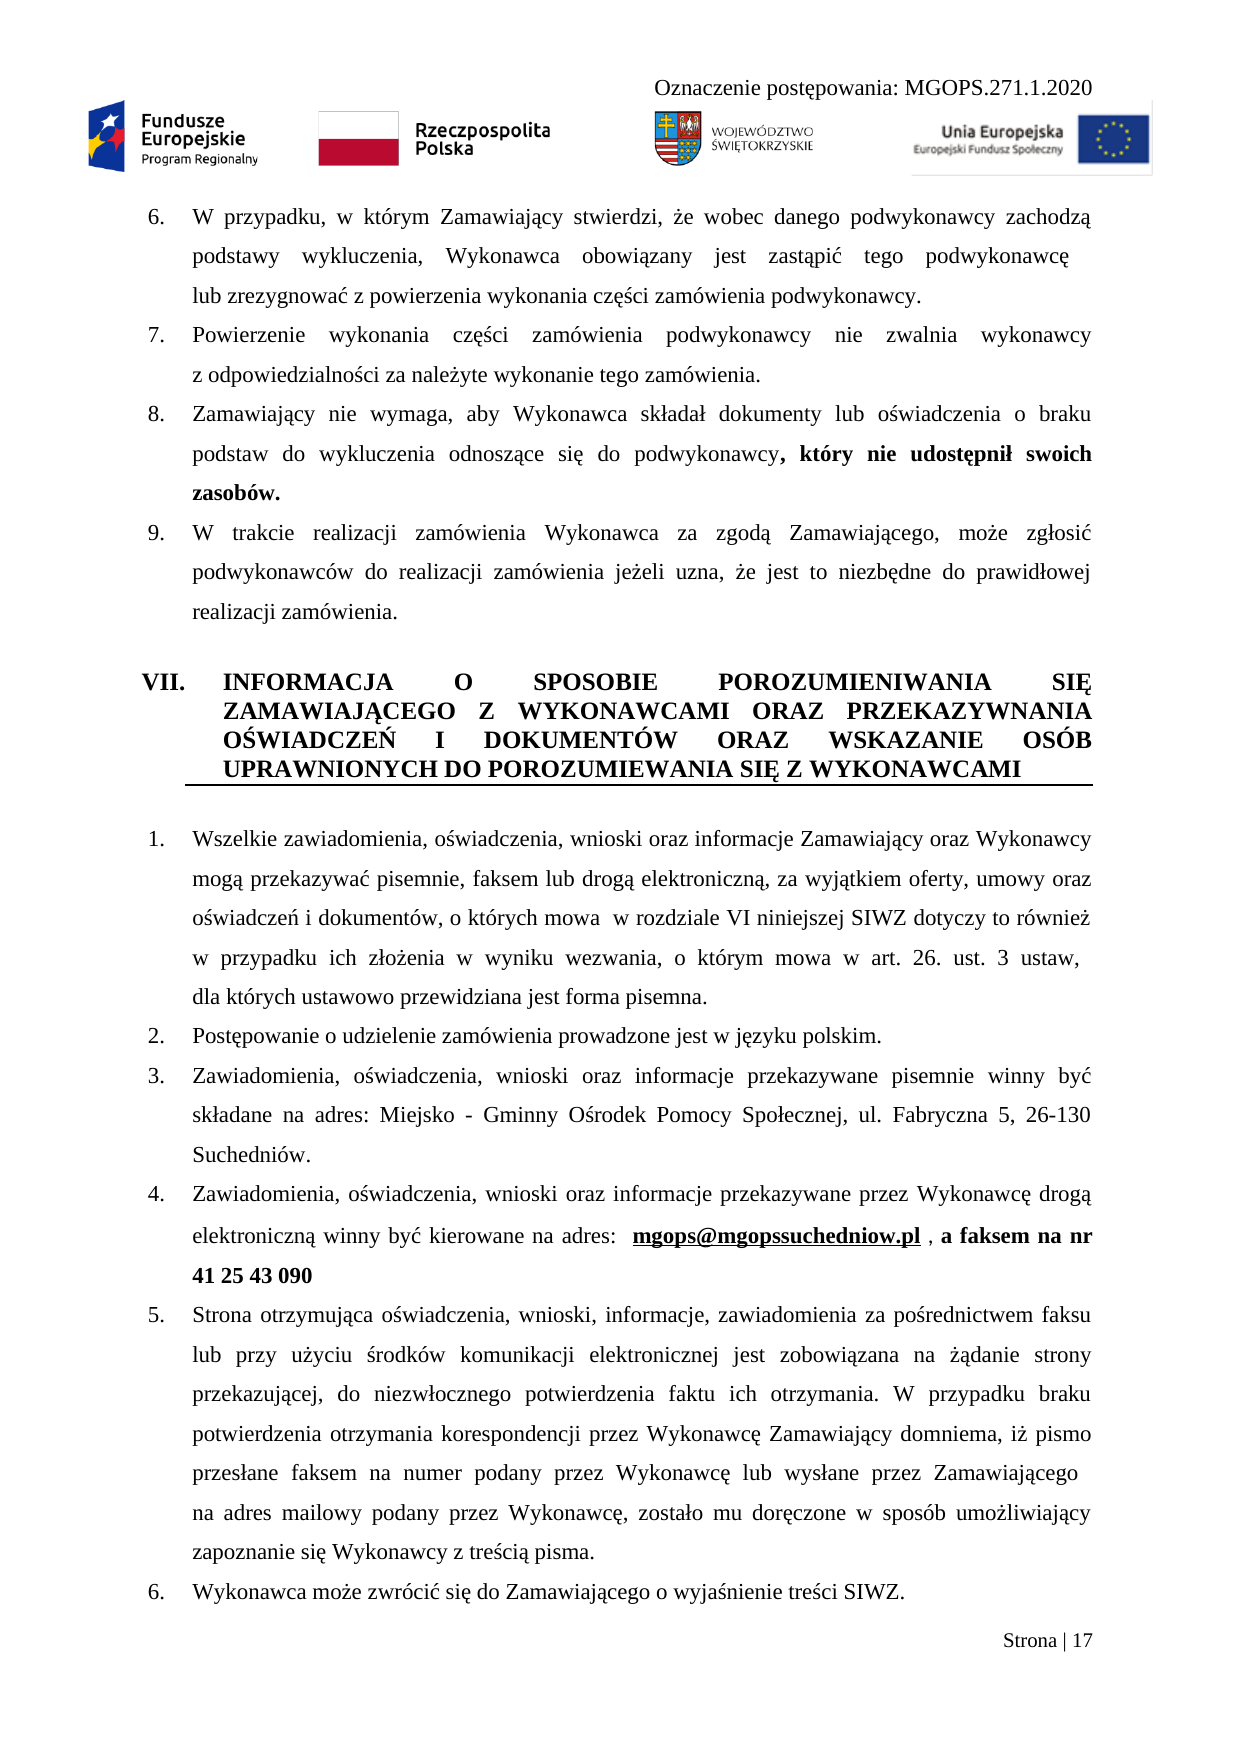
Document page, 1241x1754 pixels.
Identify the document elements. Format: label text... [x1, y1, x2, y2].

list Postępowanie o udzielenie zamówienia prowadzone jest w języku polskim. [148, 1022, 1093, 1049]
list Strona otrzymująca oświadczenia, wnioski, informacje, zawiadomienia za pośrednictwem faksu lub przy użyciu środków komunikacji elektronicznej jest zobowiązana na żądanie strony przekazującej, do niezwłocznego potwierdzenia faktu ich otrzymania. W przypadku braku potwierdzenia otrzymania korespondencji przez Wykonawcę Zamawiający domniema, iż pismo przesłane faksem na numer podany przez Wykonawcę lub wysłane przez Zamawiającego na adres mailowy podany przez Wykonawcę, zostało mu doręczone w sposób umożliwiający zapoznanie się Wykonawcy z treścią pisma. [148, 1301, 1093, 1564]
list Powierzenie wykonania części zamówienia podwykonawcy nie zwalnia wykonawcy z odpowiedzialności za należyte wykonanie tego zamówienia. [148, 321, 1093, 387]
list Wykonawca może zwrócić się do Zamawiającego o wyjaśnienie treści SIWZ. [148, 1578, 1093, 1604]
picture [88, 100, 258, 172]
list W trakcie realizacji zamówienia Wykonawca za zgodą Zamawiającego, może zgłosić podwykonawców do realizacji zamówienia jeżeli uzna, że jest to niezbędne do prawidłowej realizacji zamówienia. [148, 519, 1093, 624]
list Zawiadomienia, oświadczenia, wnioski oraz informacje przekazywane pisemnie winny być składane na adres: Miejsko - Gminny Ośrodek Pomocy Społecznej, ul. Fabryczna 5, 26-130 Suchedniów. [148, 1062, 1093, 1167]
list Zawiadomienia, oświadczenia, wnioski oraz informacje przekazywane przez Wykonawcę drogą elektroniczną winny być kierowane na adres: mgops@mgopssuchedniow.pl , a faksem na nr 41 25 43 090 [148, 1180, 1093, 1288]
list Wszelkie zawiadomienia, oświadczenia, wnioski oraz informacje Zamawiający oraz Wykonawcy mogą przekazywać pisemnie, faksem lub drogą elektroniczną, za wyjątkiem oferty, umowy oraz oświadczeń i dokumentów, o których mowa w rozdziale VI niniejszej SIWZ dotyczy to również w przypadku ich złożenia w wyniku wezwania, o którym mowa w art. 26. ust. 3 ustaw, dla których ustawowo przewidziana jest forma pisemna. [148, 825, 1093, 1009]
picture [911, 100, 1154, 177]
picture [318, 100, 550, 172]
list W przypadku, w którym Zamawiający stwierdzi, że wobec danego podwykonawcy zachodzą podstawy wykluczenia, Wykonawca obowiązany jest zastąpić tego podwykonawcę lub zrezygnować z powierzenia wykonania części zamówienia podwykonawcy. [148, 203, 1093, 308]
list Zamawiający nie wymaga, aby Wykonawca składał dokumenty lub oświadczenia o braku podstaw do wykluczenia odnoszące się do podwykonawcy, który nie udostępnił swoich zasobów. [148, 400, 1093, 506]
picture [654, 100, 813, 172]
list INFORMACJA O SPOSOBIE POROZUMIENIWANIA SIĘ ZAMAWIAJĄCEGO Z WYKONAWCAMI ORAZ PRZEKAZYWNANIA OŚWIADCZEŃ I DOKUMENTÓW ORAZ WSKAZANIE OSÓB UPRAWNIONYCH DO POROZUMIEWANIA SIĘ Z WYKONAWCAMI [185, 667, 1093, 784]
